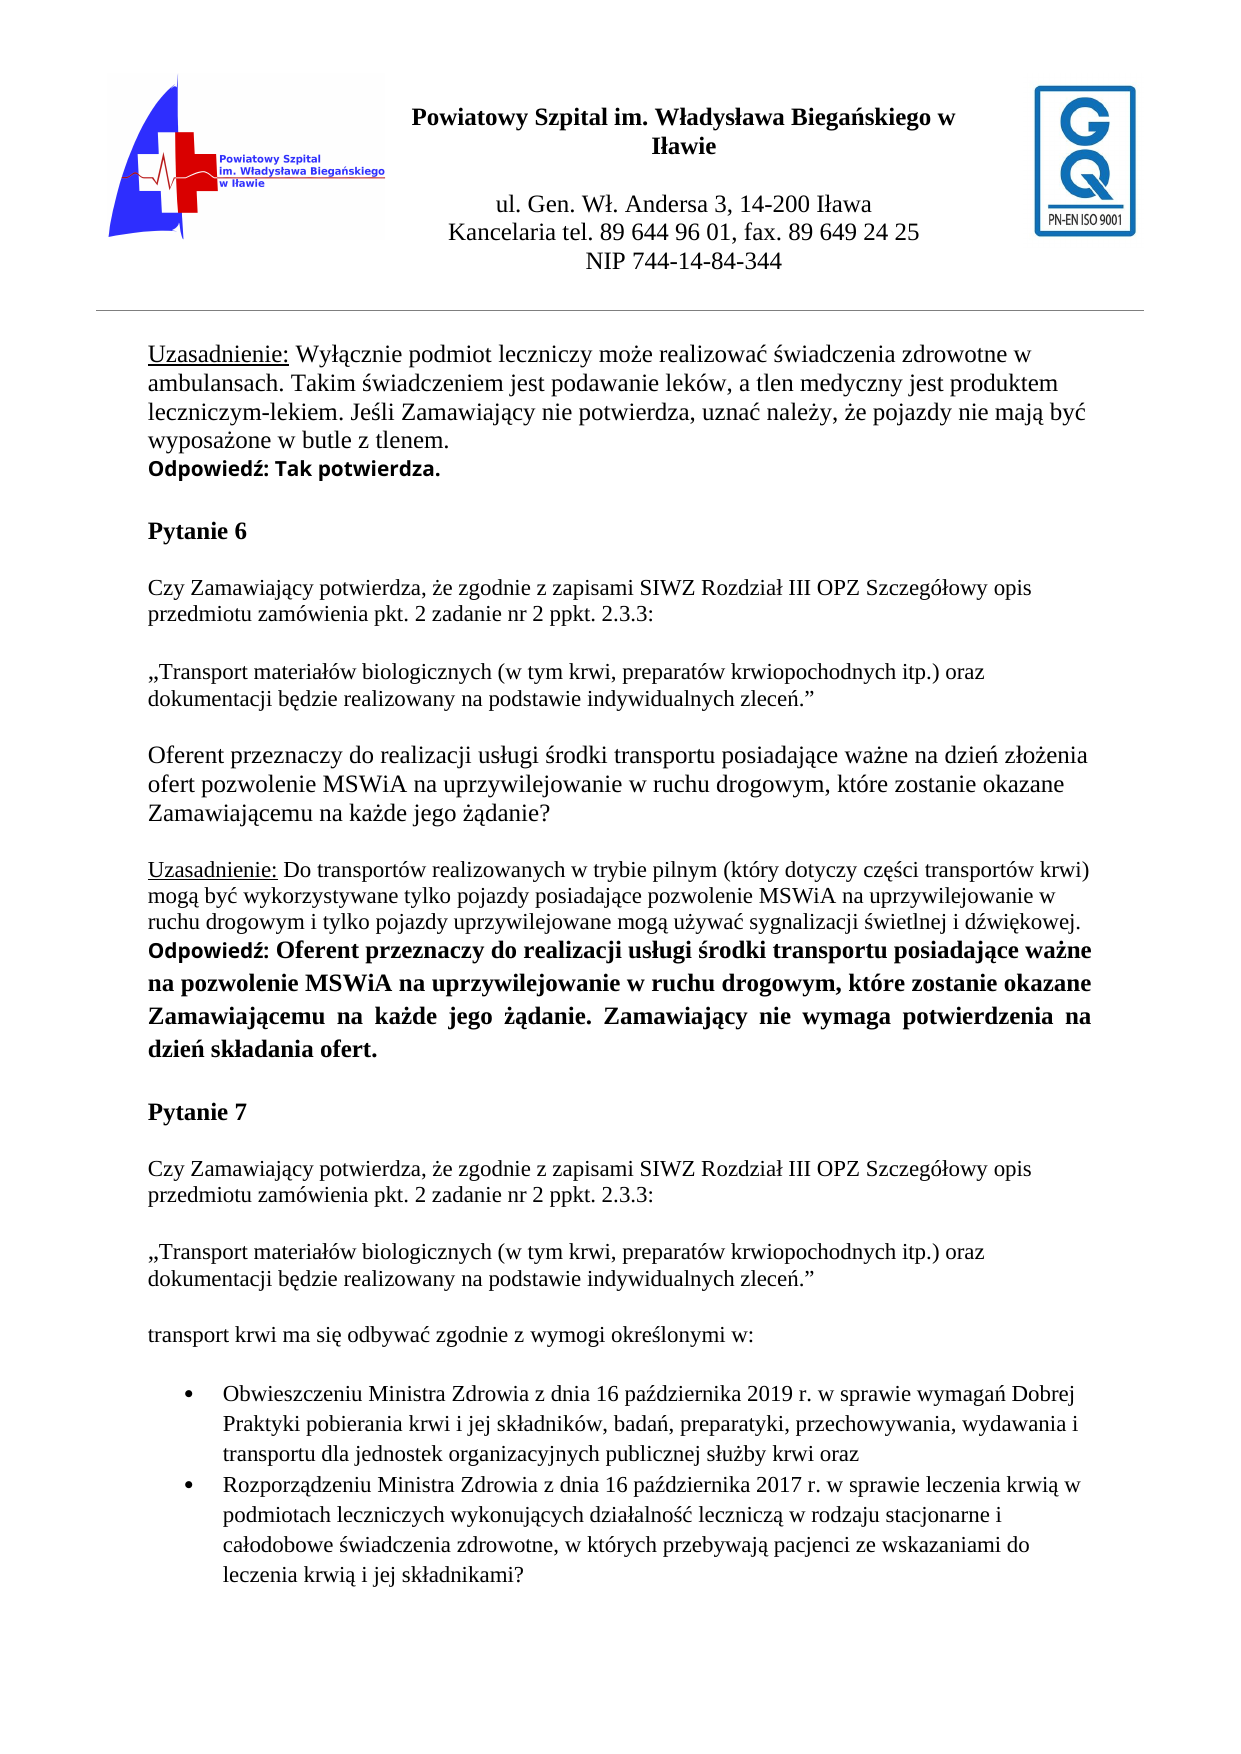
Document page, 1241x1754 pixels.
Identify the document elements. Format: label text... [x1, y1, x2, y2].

text Odpowiedź: Tak potwierdza. [148, 454, 1093, 483]
text „Transport materiałów biologicznych (w tym krwi, preparatów krwiopochodnych itp.) oraz dokumentacji będzie realizowany na podstawie indywidualnych zleceń.” [148, 656, 1093, 711]
text Odpowiedź: Oferent przeznaczy do realizacji usługi środki transportu posiadające ważne na pozwolenie MSWiA na uprzywilejowanie w ruchu drogowym, które zostanie okazane Zamawiającemu na każde jego żądanie. Zamawiający nie wymaga potwierdzenia na dzień składania ofert. [148, 935, 1093, 1063]
text „Transport materiałów biologicznych (w tym krwi, preparatów krwiopochodnych itp.) oraz dokumentacji będzie realizowany na podstawie indywidualnych zleceń.” [148, 1236, 1093, 1292]
text Czy Zamawiający potwierdza, że zgodnie z zapisami SIWZ Rozdział III OPZ Szczegółowy opis przedmiotu zamówienia pkt. 2 zadanie nr 2 ppkt. 2.3.3: [148, 1154, 1093, 1207]
text Oferent przeznaczy do realizacji usługi środki transportu posiadające ważne na dzień złożenia ofert pozwolenie MSWiA na uprzywilejowanie w ruchu drogowym, które zostanie okazane Zamawiającemu na każde jego żądanie? [148, 740, 1093, 826]
list Obwieszczeniu Ministra Zdrowia z dnia 16 października 2019 r. w sprawie wymagań Dobrej Praktyki pobierania krwi i jej składników, badań, preparatyki, przechowywania, wydawania i transportu dla jednostek organizacyjnych publicznej służby krwi oraz [185, 1380, 1093, 1467]
text transport krwi ma się odbywać zgodnie z wymogi określonymi w: [530, 1321, 1093, 1347]
text Pytanie 6 [148, 516, 1093, 545]
text Uzasadnienie: Do transportów realizowanych w trybie pilnym (który dotyczy części transportów krwi) mogą być wykorzystywane tylko pojazdy posiadające pozwolenie MSWiA na uprzywilejowanie w ruchu drogowym i tylko pojazdy uprzywilejowane mogą używać sygnalizacji świetlnej i dźwiękowej. [148, 856, 1093, 935]
text Pytanie 7 [148, 1097, 1093, 1125]
text Czy Zamawiający potwierdza, że zgodnie z zapisami SIWZ Rozdział III OPZ Szczegółowy opis przedmiotu zamówienia pkt. 2 zadanie nr 2 ppkt. 2.3.3: [148, 574, 1093, 627]
text Uzasadnienie: Wyłącznie podmiot leczniczy może realizować świadczenia zdrowotne w ambulansach. Takim świadczeniem jest podawanie leków, a tlen medyczny jest produktem leczniczym-lekiem. Jeśli Zamawiający nie potwierdza, uznać należy, że pojazdy nie mają być wyposażone w butle z tlenem. [148, 339, 1093, 454]
picture [1022, 73, 1145, 248]
picture [107, 73, 386, 240]
